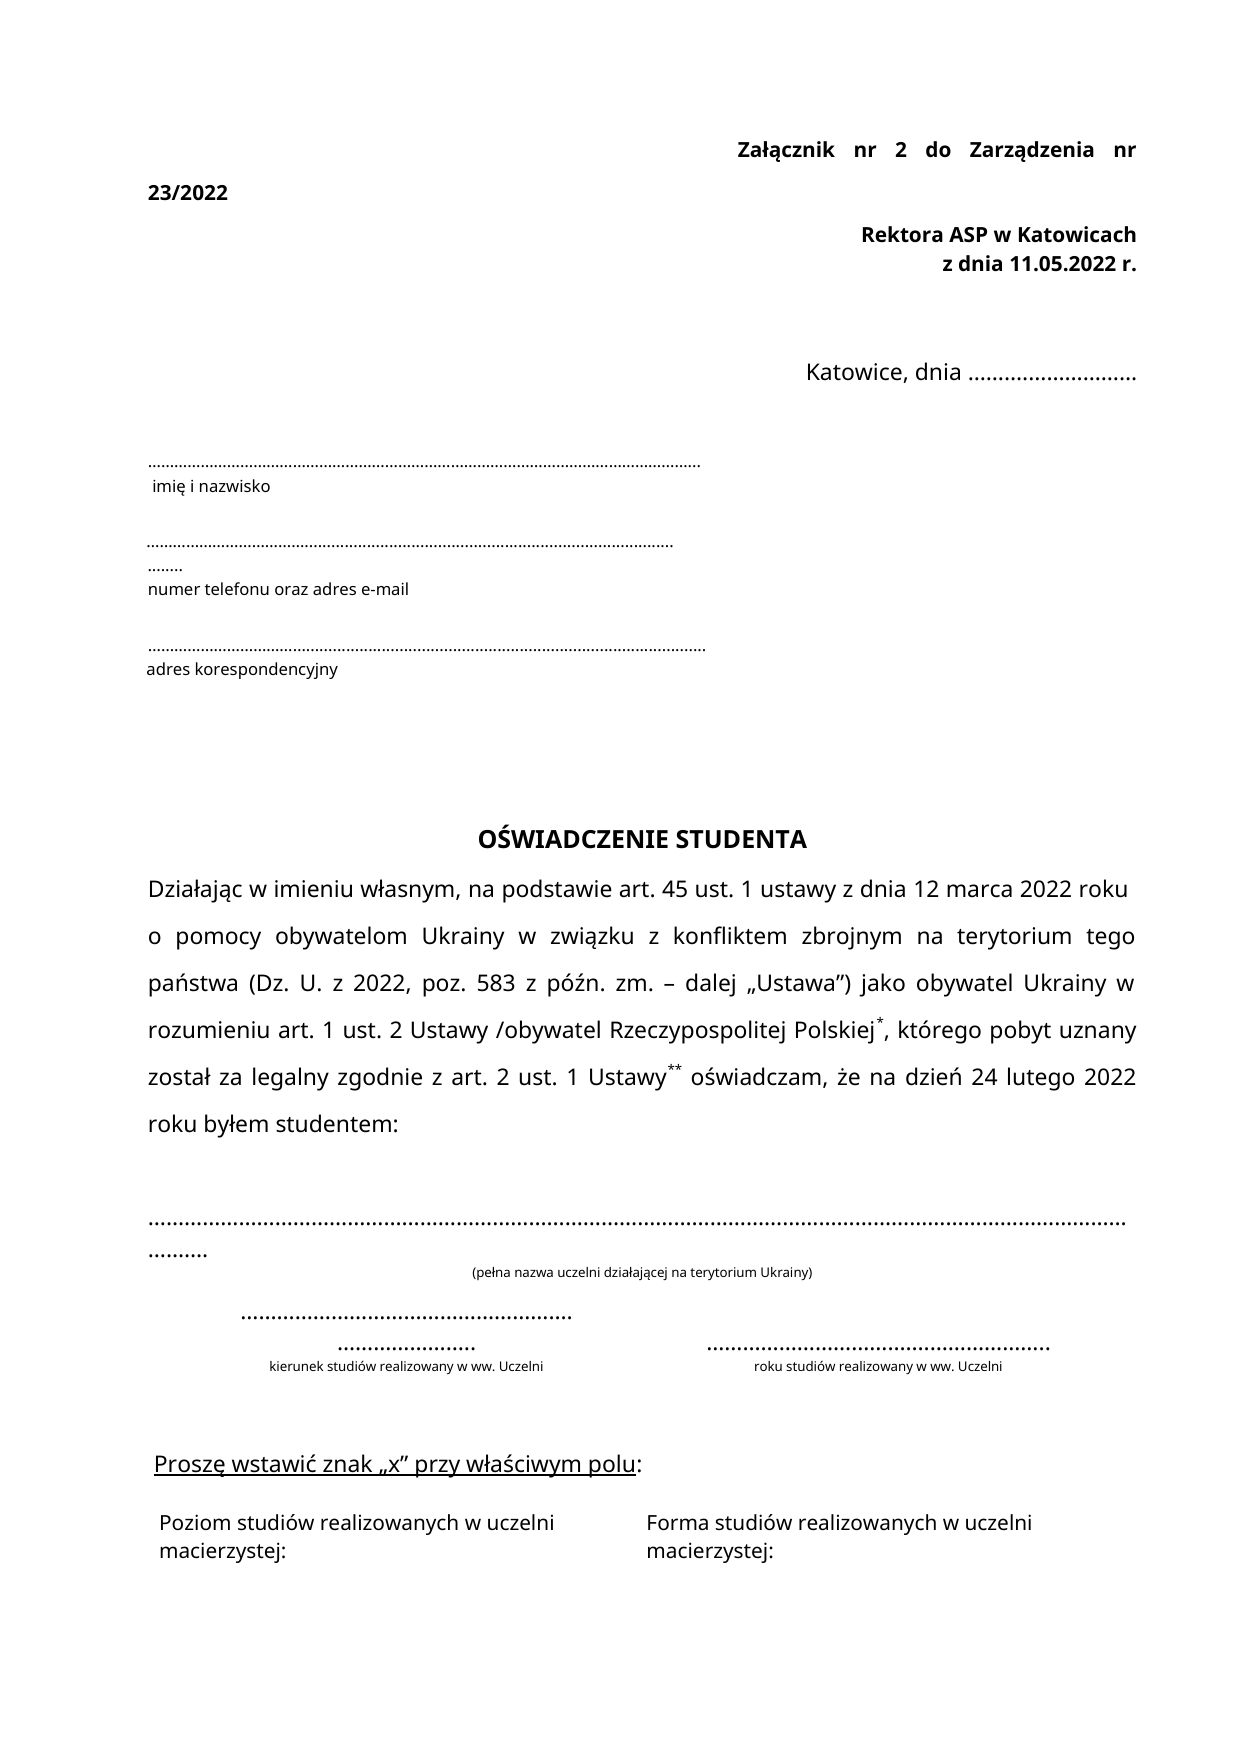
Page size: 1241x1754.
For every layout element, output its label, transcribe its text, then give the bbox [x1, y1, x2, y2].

text Załącznik nr 2 do Zarządzenia nr 23/2022 [148, 135, 1137, 206]
text Katowice, dnia ……….……………… [148, 356, 1137, 387]
text ……………………………………………………………………………………………………………... imię i nazwisko [148, 450, 1137, 497]
text Proszę wstawić znak „x” przy właściwym polu: [148, 1448, 1137, 1479]
text z dnia 11.05.2022 r. [148, 249, 1137, 277]
text ………………………………........................................................................................... [146, 530, 678, 576]
text adres korespondencyjny [146, 658, 678, 680]
text OŚWIADCZENIE STUDENTA [148, 822, 1137, 856]
text ……………………………….......................................................................................... [148, 633, 1137, 656]
table_header ……………………………………………….………………….. kierunek studiów realizowany w ww. Uczelni [170, 1295, 642, 1389]
table_header …………………………….………………….. roku studiów realizowany w ww. Uczelni [642, 1295, 1114, 1389]
text numer telefonu oraz adres e-mail [148, 577, 1137, 600]
text Działając w imieniu własnym, na podstawie art. 45 ust. 1 ustawy z dnia 12 marca 2022 roku o pomocy obywatelom Ukrainy w związku z konfliktem zbrojnym na terytorium tego państwa (Dz. U. z 2022, poz. 583 z późn. zm. – dalej „Ustawa”) jako obywatel Ukrainy w rozumieniu art. 1 ust. 2 Ustawy /obywatel Rzeczypospolitej Polskiej*, którego pobyt uznany został za legalny zgodnie z art. 2 ust. 1 Ustawy** oświadczam, że na dzień 24 lutego 2022 roku byłem studentem: [148, 873, 1137, 1139]
table_header Forma studiów realizowanych w uczelni macierzystej: [635, 1479, 1137, 1593]
text Rektora ASP w Katowicach [148, 220, 1137, 249]
text (pełna nazwa uczelni działającej na terytorium Ukrainy) [148, 1264, 1137, 1295]
table_header Poziom studiów realizowanych w uczelni macierzystej: [148, 1479, 635, 1593]
text …………………………………………………………………………………………………………………………………………………….… [148, 1201, 1137, 1264]
